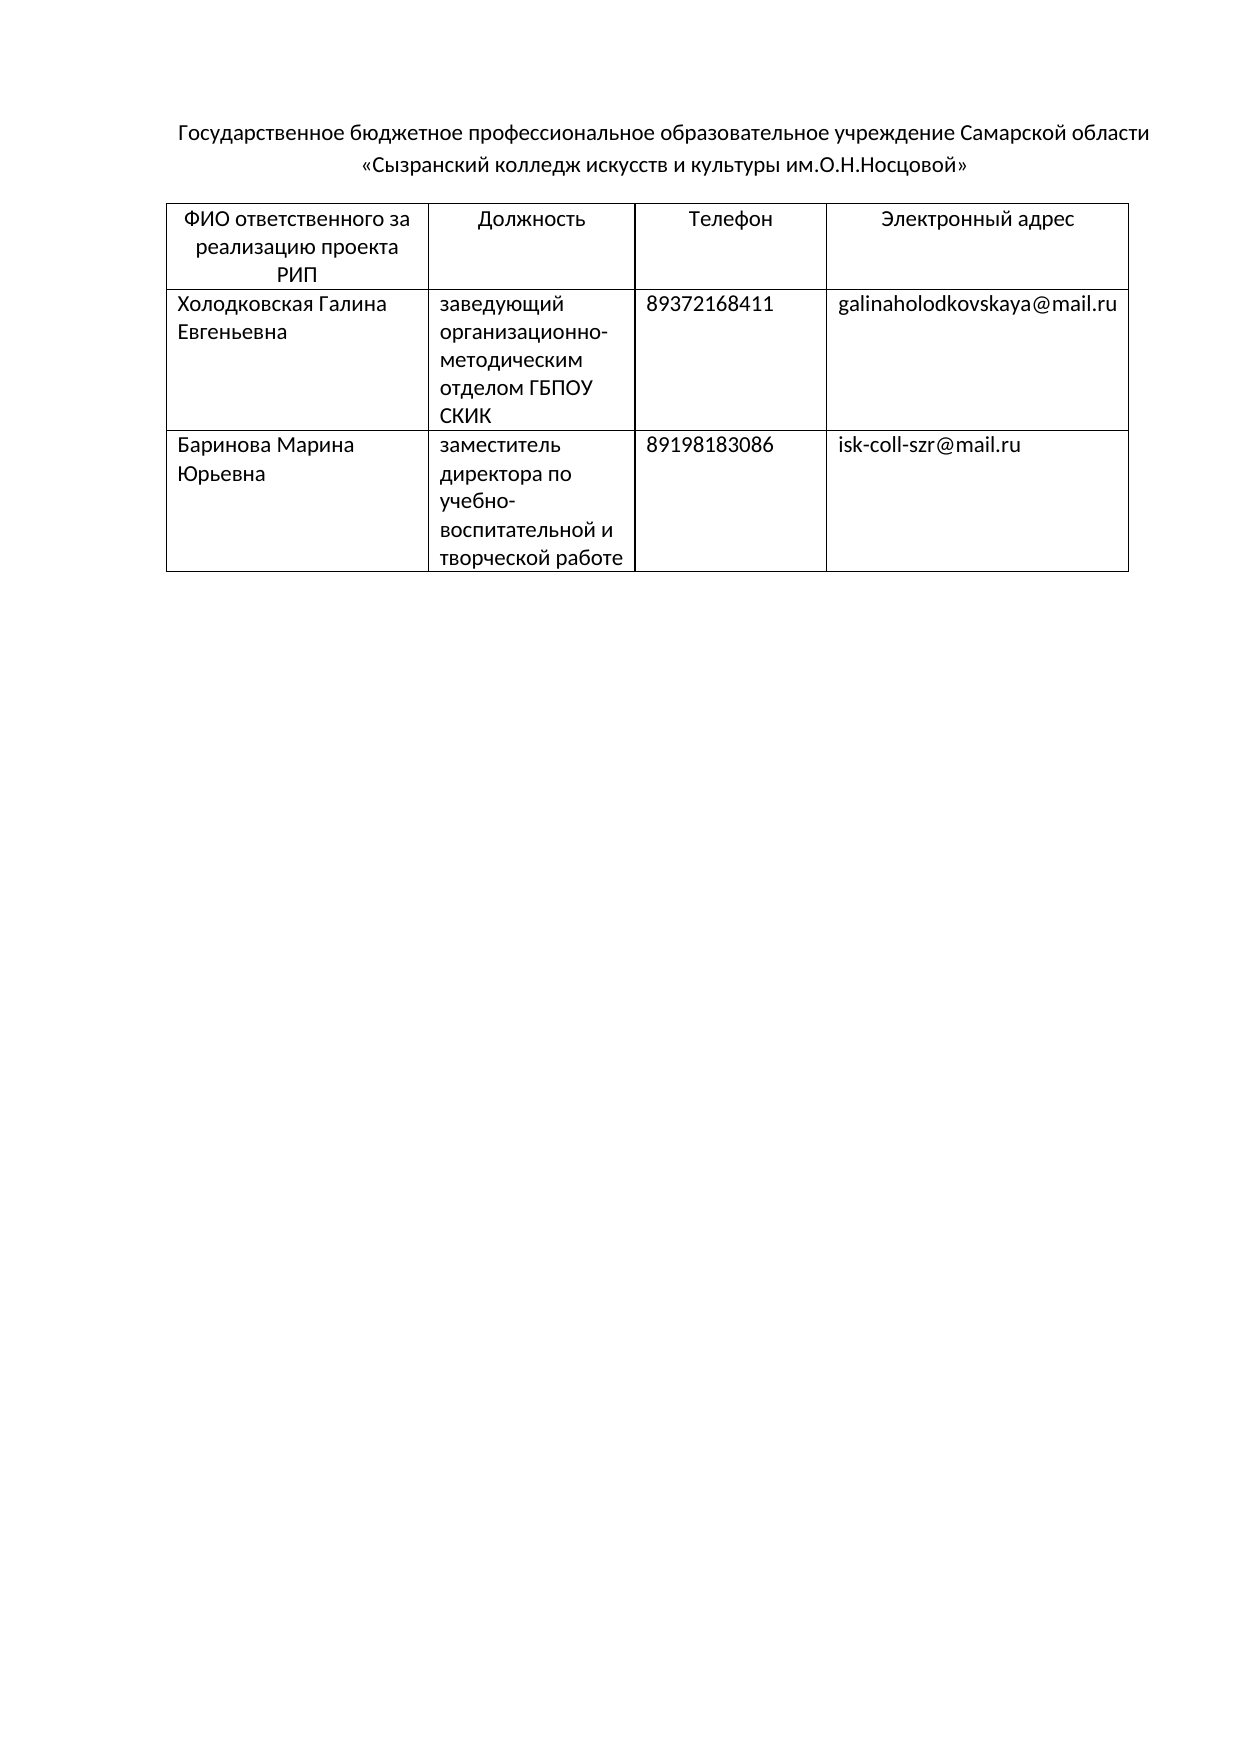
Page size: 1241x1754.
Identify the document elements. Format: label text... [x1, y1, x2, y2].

table_header Телефон [636, 204, 826, 288]
table_cell isk-coll-szr@mail.ru [827, 431, 1128, 571]
table_cell заместитель директора по учебно-воспитательной и творческой работе [429, 431, 634, 571]
table_cell заведующий организационно-методическим отделом ГБПОУ СКИК [429, 290, 634, 429]
table_header Электронный адрес [827, 204, 1128, 288]
table_cell 89372168411 [636, 290, 826, 429]
table_header ФИО ответственного за реализацию проекта РИП [167, 204, 428, 288]
table_header Должность [429, 204, 634, 288]
table_cell Баринова Марина Юрьевна [167, 431, 428, 571]
table_cell Холодковская Галина Евгеньевна [167, 290, 428, 429]
table_cell 89198183086 [636, 431, 826, 571]
text Государственное бюджетное профессиональное образовательное учреждение Самарской области «Сызранский колледж искусств и культуры им.О.Н.Носцовой» [177, 118, 1152, 178]
table_cell galinaholodkovskaya@mail.ru [827, 290, 1128, 429]
